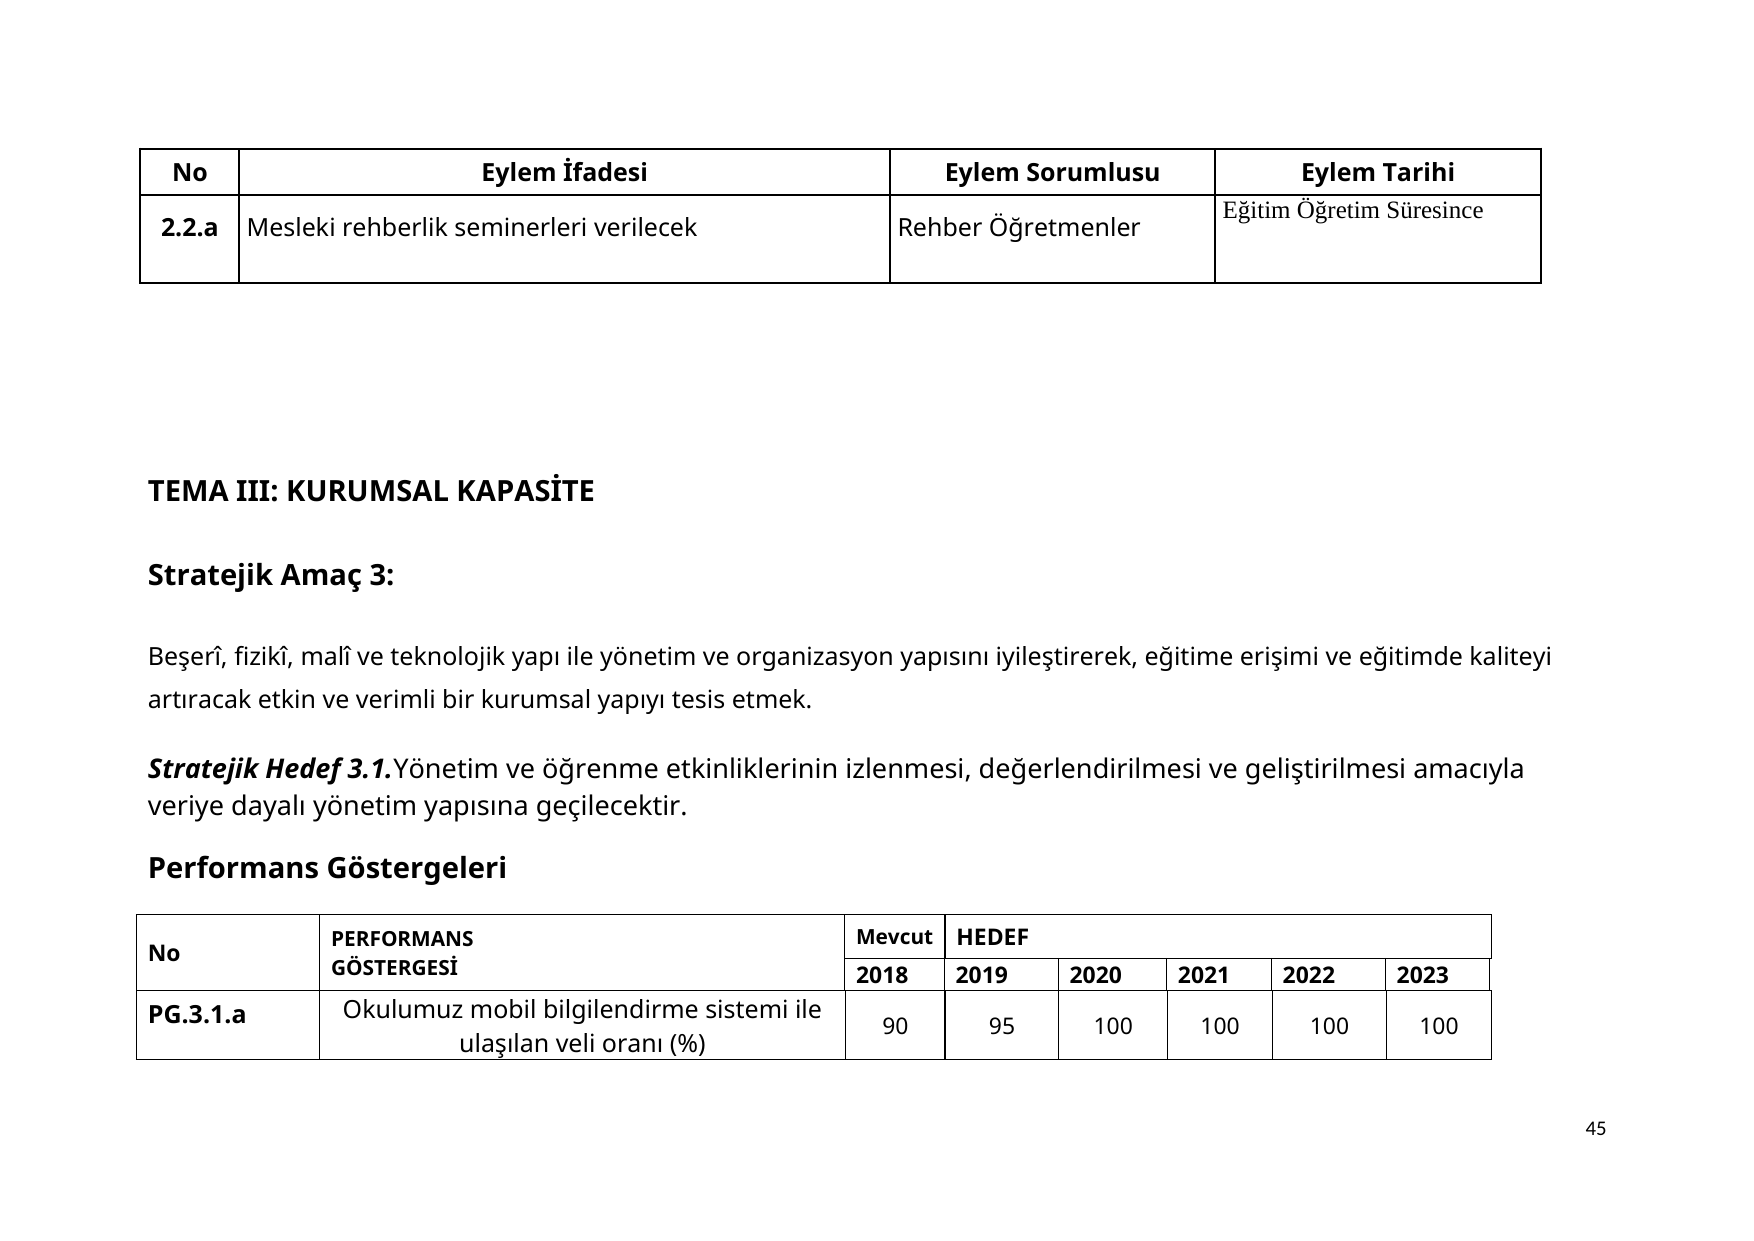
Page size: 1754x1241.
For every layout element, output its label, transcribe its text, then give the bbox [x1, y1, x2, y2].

subtitle Stratejik Amaç 3: [148, 554, 1606, 594]
table_header Mevcut [845, 915, 944, 958]
table_cell 100 [1387, 991, 1491, 1059]
table_cell Okulumuz mobil bilgilendirme sistemi ile ulaşılan veli oranı (%) [320, 991, 845, 1059]
table_header Eylem İfadesi [240, 150, 889, 193]
table_cell 2020 [1059, 959, 1166, 990]
table_cell 95 [946, 991, 1058, 1059]
table_cell Mesleki rehberlik seminerleri verilecek [240, 196, 889, 282]
text Performans Göstergeleri [148, 848, 1606, 887]
subtitle TEMA III: KURUMSAL KAPASİTE [148, 470, 1606, 510]
table_cell 90 [846, 991, 944, 1059]
text Beşerî, fizikî, malî ve teknolojik yapı ile yönetim ve organizasyon yapısını iyileştirerek, eğitime erişimi ve eğitimde kaliteyi artıracak etkin ve verimli bir kurumsal yapıyı tesis etmek. [148, 639, 1606, 716]
table_cell Eğitim Öğretim Süresince [1216, 196, 1540, 282]
table_cell 100 [1273, 991, 1386, 1059]
table_cell 2023 [1386, 959, 1489, 990]
table_cell Rehber Öğretmenler [891, 196, 1214, 282]
table_cell 2018 [845, 959, 944, 990]
table_header No [141, 150, 238, 193]
table_cell 2022 [1272, 959, 1385, 990]
table_cell 100 [1059, 991, 1167, 1059]
table_header PERFORMANS GÖSTERGESİ [320, 915, 844, 990]
table_cell 2019 [945, 959, 1058, 990]
table_cell PG.3.1.a [137, 991, 319, 1059]
table_cell 2.2.a [141, 196, 238, 282]
table_header Eylem Tarihi [1216, 150, 1540, 193]
subtitle Stratejik Hedef 3.1.Yönetim ve öğrenme etkinliklerinin izlenmesi, değerlendirilmesi ve geliştirilmesi amacıyla veriye dayalı yönetim yapısına geçilecektir. [148, 749, 1606, 823]
table_cell 2021 [1167, 959, 1271, 990]
table_cell 100 [1168, 991, 1272, 1059]
table_header HEDEF [946, 915, 1491, 958]
table_header Eylem Sorumlusu [891, 150, 1214, 193]
table_header No [137, 915, 319, 990]
